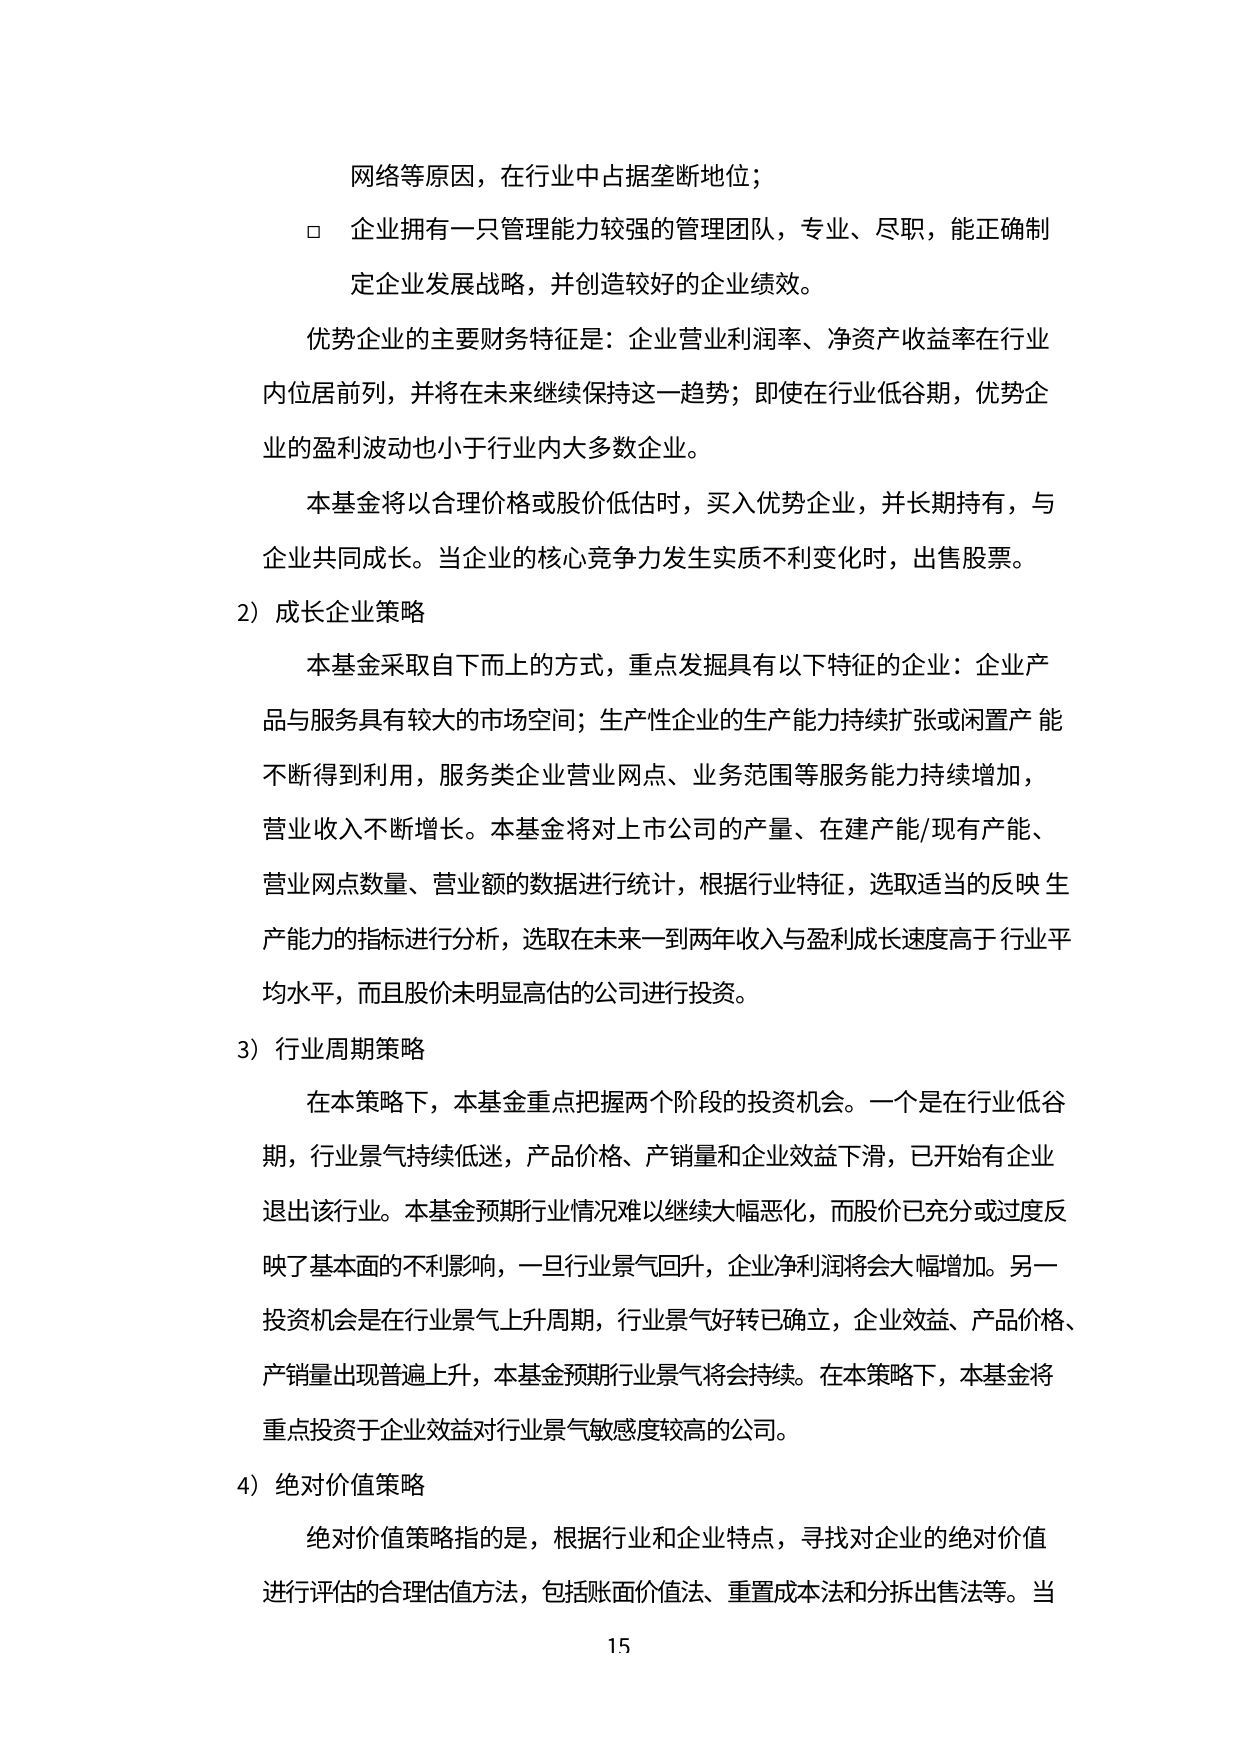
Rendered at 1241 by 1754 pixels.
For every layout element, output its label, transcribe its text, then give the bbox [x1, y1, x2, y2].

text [262, 1518, 1065, 1609]
text 本基金采取自下而上的方式，重点发掘具有以下特征的企业：企业产 品与服务具有较大的市场空间；生产性企业的生产能力持续扩张或闲置产 能不断得到利用，服务类企业营业网点、业务范围等服务能力持续增加， 营业收入不断增长。本基金将对上市公司的产量、在建产能/现有产能、 营业网点数量、营业额的数据进行统计，根据行业特征，选取适当的反映 生产能力的指标进行分析，选取在未来一到两年收入与盈利成长速度高于 行业平均水平，而且股价未明显高估的公司进行投资。 [262, 646, 1078, 1010]
list 行业周期策略 [237, 1029, 1101, 1065]
text 在本策略下，本基金重点把握两个阶段的投资机会。一个是在行业低谷期，行业景气持续低迷，产品价格、产销量和企业效益下滑，已开始有企业退出该行业。本基金预期行业情况难以继续大幅恶化，而股价已充分或过度反映了基本面的不利影响，一旦行业景气回升，企业净利润将会大幅增加。另一投资机会是在行业景气上升周期，行业景气好转已确立，企业效益、产品价格、产销量出现普遍上升，本基金预期行业景气将会持续。在本策略下，本基金将重点投资于企业效益对行业景气敏感度较高的公司。 [262, 1082, 1075, 1446]
list 企业拥有一只管理能力较强的管理团队，专业、尽职，能正确制定企业发展战略，并创造较好的企业绩效。 [306, 209, 1053, 301]
list 成长企业策略 [237, 593, 1101, 629]
text 优势企业的主要财务特征是：企业营业利润率、净资产收益率在行业内位居前列，并将在未来继续保持这一趋势；即使在行业低谷期，优势企业的盈利波动也小于行业内大多数企业。 [262, 319, 1053, 465]
text 本基金将以合理价格或股价低估时，买入优势企业，并长期持有，与企业共同成长。当企业的核心竞争力发生实质不利变化时，出售股票。 [262, 483, 1058, 574]
text 网络等原因，在行业中占据垄断地位； [350, 157, 1101, 193]
list 绝对价值策略 [237, 1465, 1101, 1502]
